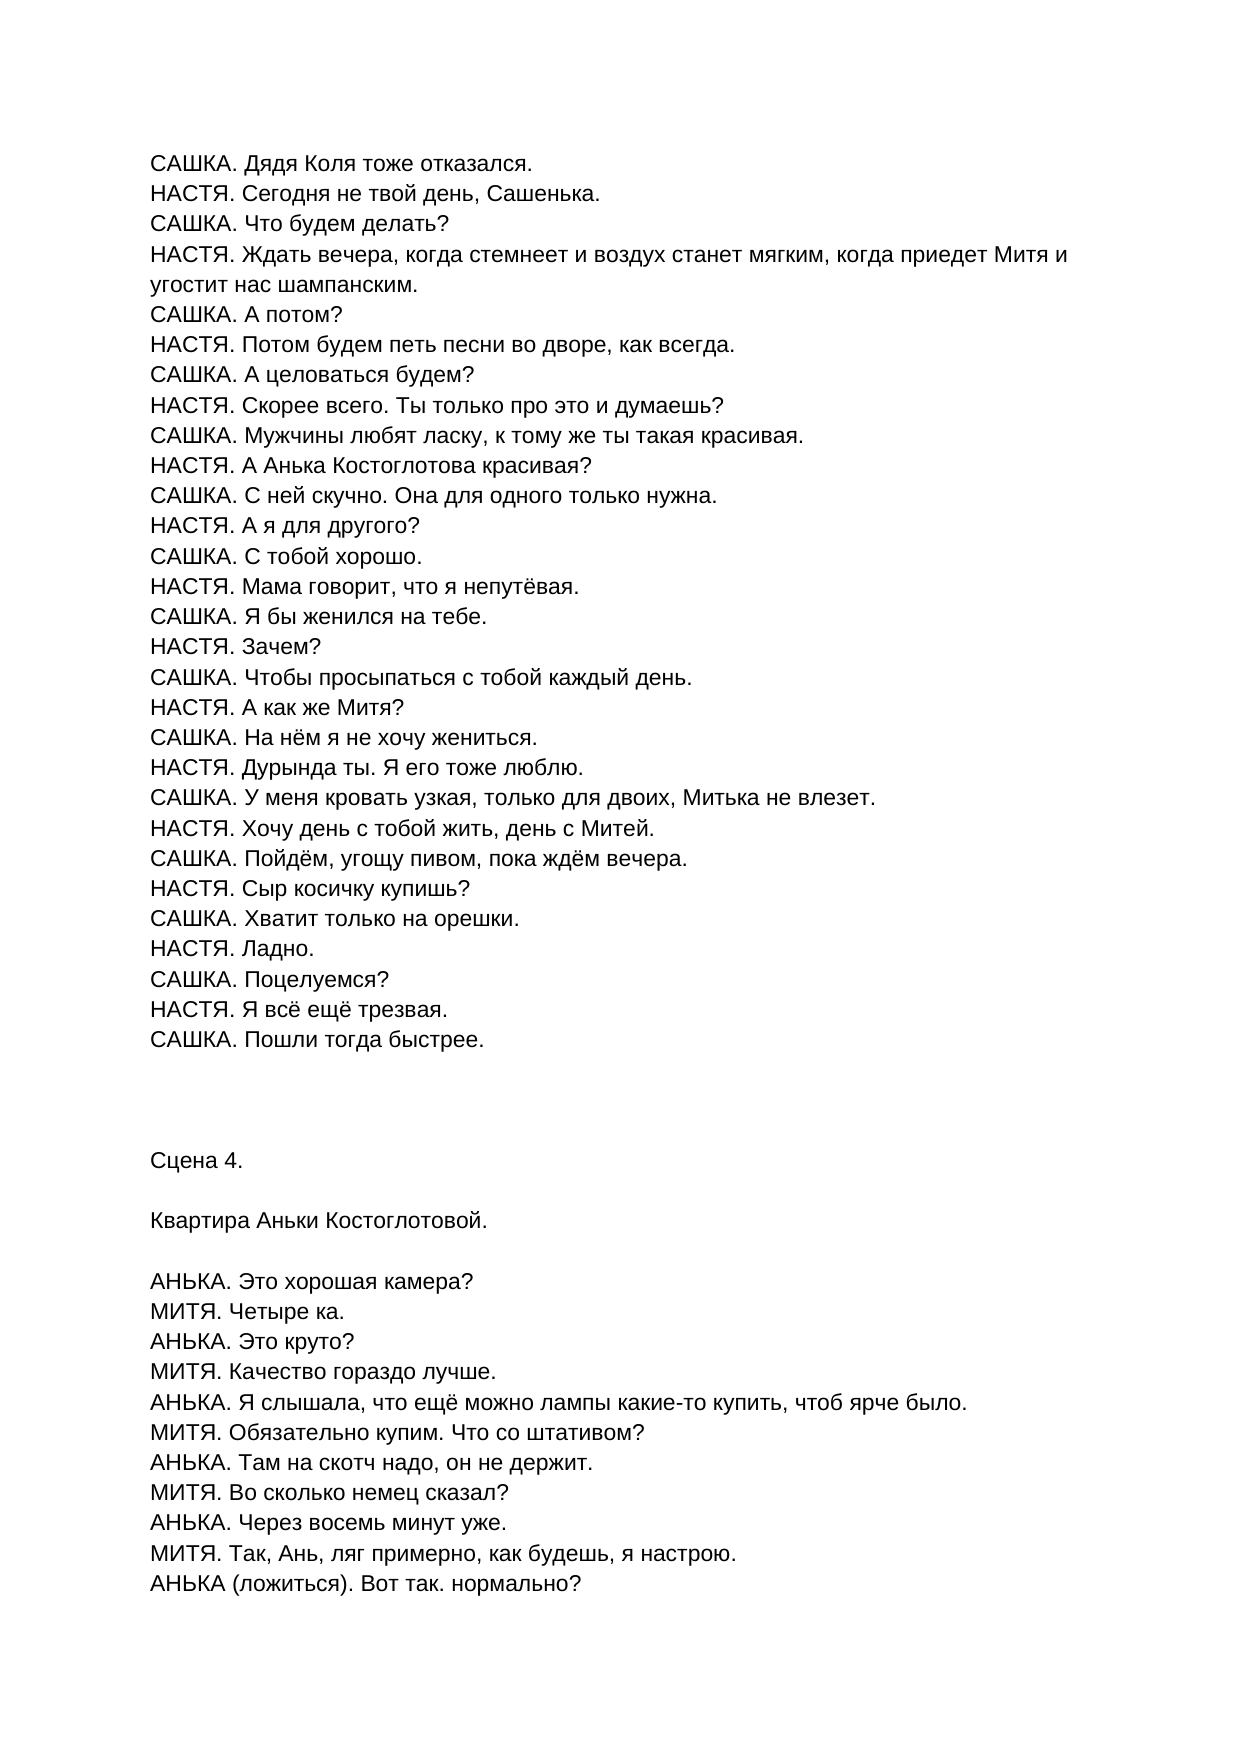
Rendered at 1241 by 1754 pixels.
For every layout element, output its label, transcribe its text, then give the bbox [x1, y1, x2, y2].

text НАСТЯ. А как же Митя? [150, 694, 1090, 720]
text НАСТЯ. А Анька Костоглотова красивая? [150, 452, 1090, 478]
text НАСТЯ. Дурында ты. Я его тоже люблю. [150, 754, 1090, 781]
text АНЬКА. Там на скотч надо, он не держит. [150, 1449, 1090, 1475]
text НАСТЯ. Хочу день с тобой жить, день с Митей. [150, 814, 1090, 841]
text САШКА. А целоваться будем? [150, 361, 1090, 388]
text НАСТЯ. Потом будем петь песни во дворе, как всегда. [150, 331, 1090, 358]
text НАСТЯ. Ждать вечера, когда стемнеет и воздух станет мягким, когда приедет Митя и угостит нас шампанским. [150, 241, 1090, 297]
text САШКА. Дядя Коля тоже отказался. [150, 150, 1090, 176]
text МИТЯ. Качество гораздо лучше. [150, 1358, 1090, 1385]
text НАСТЯ. Мама говорит, что я непутёвая. [150, 573, 1090, 599]
text САШКА. А потом? [150, 301, 1090, 327]
text Квартира Аньки Костоглотовой. [150, 1207, 1090, 1234]
text САШКА. С ней скучно. Она для одного только нужна. [150, 482, 1090, 509]
text Сцена 4. [150, 1147, 1090, 1173]
text АНЬКА. Это хорошая камера? [150, 1268, 1090, 1294]
text САШКА. Чтобы просыпаться с тобой каждый день. [150, 663, 1090, 690]
text НАСТЯ. Скорее всего. Ты только про это и думаешь? [150, 392, 1090, 418]
text САШКА. Что будем делать? [150, 210, 1090, 237]
text НАСТЯ. Ладно. [150, 935, 1090, 962]
text НАСТЯ. А я для другого? [150, 512, 1090, 539]
text АНЬКА. Это круто? [150, 1328, 1090, 1354]
text НАСТЯ. Я всё ещё трезвая. [150, 996, 1090, 1022]
text МИТЯ. Во сколько немец сказал? [150, 1479, 1090, 1506]
text САШКА. Пошли тогда быстрее. [150, 1026, 1090, 1052]
text МИТЯ. Так, Ань, ляг примерно, как будешь, я настрою. [150, 1539, 1090, 1566]
text НАСТЯ. Сыр косичку купишь? [150, 875, 1090, 901]
text АНЬКА. Через восемь минут уже. [150, 1509, 1090, 1536]
text АНЬКА (ложиться). Вот так. нормально? [150, 1570, 1090, 1596]
text АНЬКА. Я слышала, что ещё можно лампы какие-то купить, чтоб ярче было. [150, 1388, 1090, 1415]
text САШКА. Поцелуемся? [150, 966, 1090, 992]
text САШКА. На нём я не хочу жениться. [150, 724, 1090, 750]
text САШКА. С тобой хорошо. [150, 543, 1090, 569]
text САШКА. Мужчины любят ласку, к тому же ты такая красивая. [150, 422, 1090, 448]
text САШКА. Пойдём, угощу пивом, пока ждём вечера. [150, 845, 1090, 871]
text САШКА. Хватит только на орешки. [150, 905, 1090, 932]
text САШКА. Я бы женился на тебе. [150, 603, 1090, 629]
text САШКА. У меня кровать узкая, только для двоих, Митька не влезет. [150, 784, 1090, 811]
text НАСТЯ. Сегодня не твой день, Сашенька. [150, 180, 1090, 207]
text НАСТЯ. Зачем? [150, 633, 1090, 660]
text МИТЯ. Обязательно купим. Что со штативом? [150, 1419, 1090, 1445]
text МИТЯ. Четыре ка. [150, 1298, 1090, 1324]
